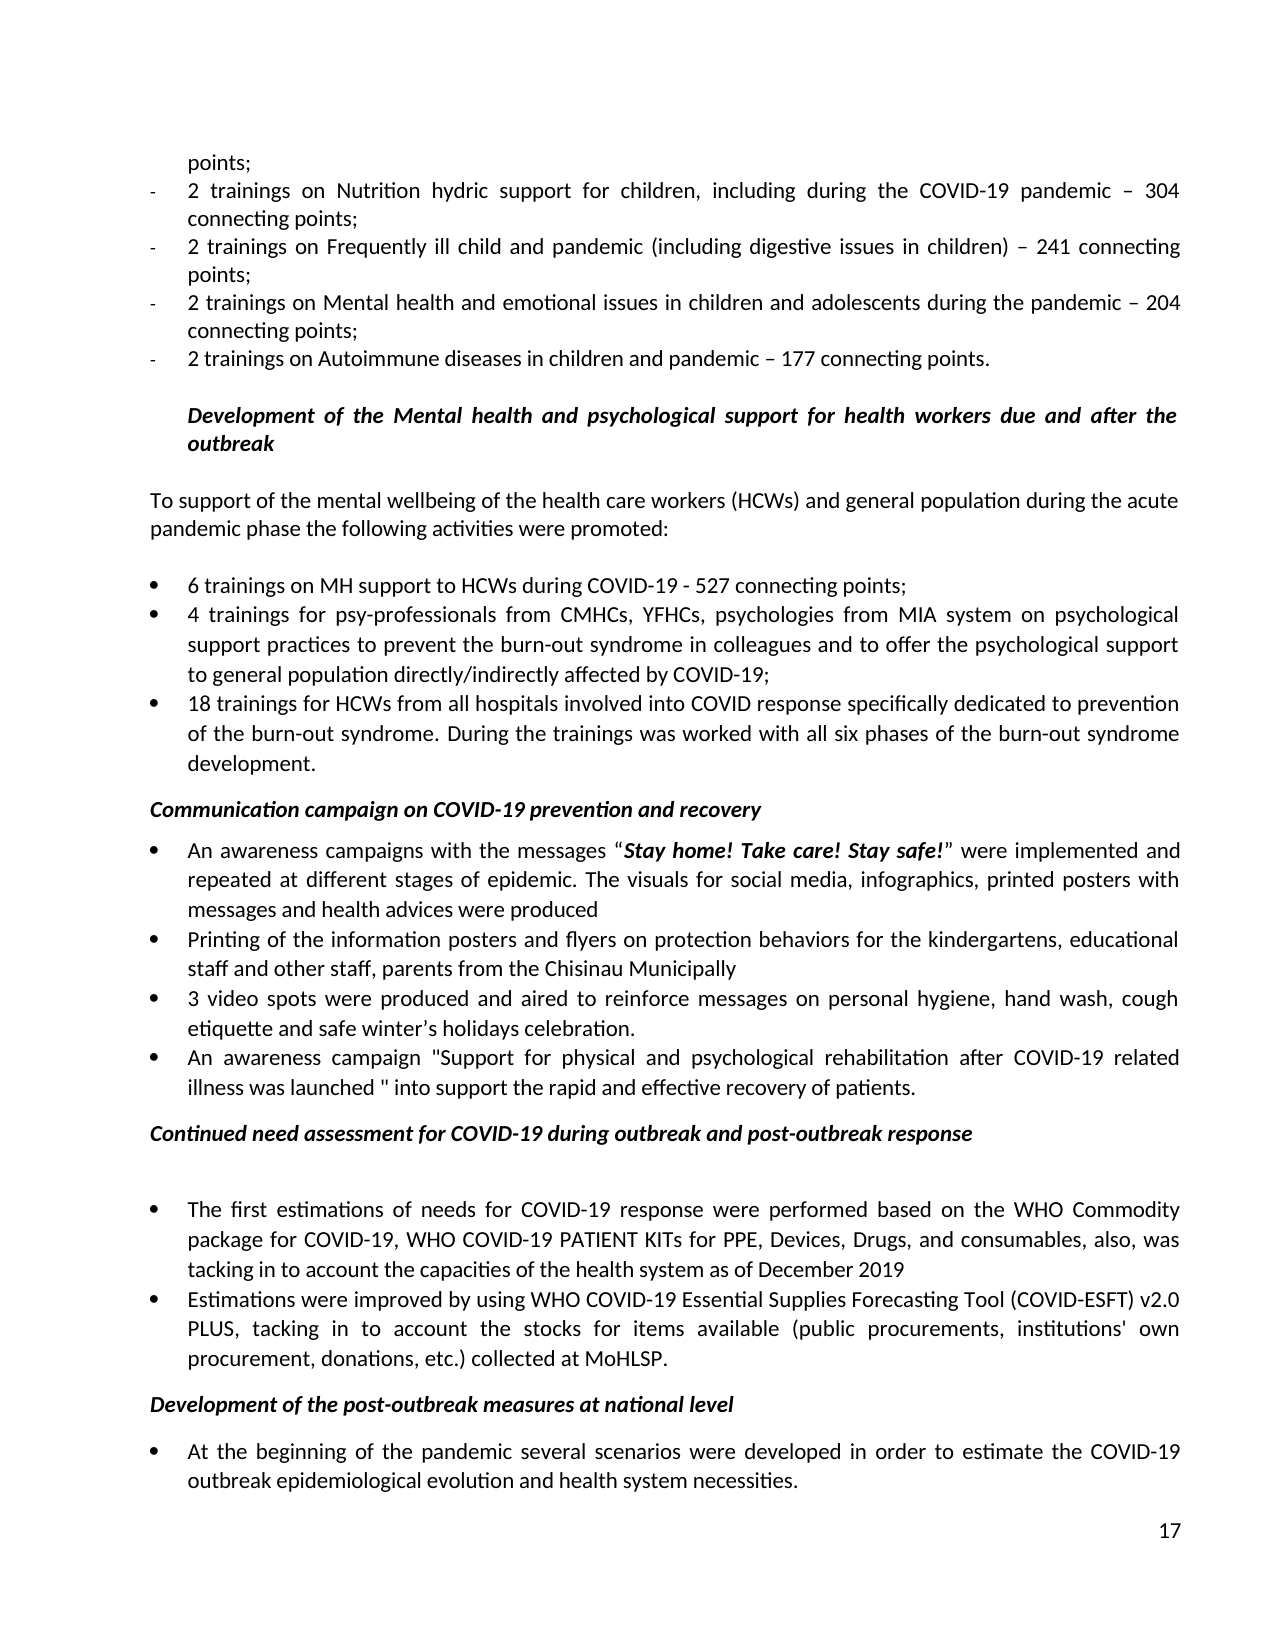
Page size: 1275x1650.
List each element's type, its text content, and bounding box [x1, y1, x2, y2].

text Continued need assessment for COVID-19 during outbreak and post-outbreak response [150, 1119, 1181, 1148]
list 2 trainings on Nutrition hydric support for children, including during the COVID-19 pandemic – 304 connecting points; [150, 176, 1181, 232]
list 2 trainings on Frequently ill child and pandemic (including digestive issues in children) – 241 connecting points; [150, 232, 1181, 288]
list An awareness campaign "Support for physical and psychological rehabilitation after COVID-19 related illness was launched " into support the rapid and effective recovery of patients. [150, 1043, 1181, 1101]
list The first estimations of needs for COVID-19 response were performed based on the WHO Commodity package for COVID-19, WHO COVID-19 PATIENT KITs for PPE, Devices, Drugs, and consumables, also, was tacking in to account the capacities of the health system as of December 2019 [150, 1196, 1181, 1283]
list Printing of the information posters and flyers on protection behaviors for the kindergartens, educational staff and other staff, parents from the Chisinau Municipally [150, 925, 1181, 982]
text To support of the mental wellbeing of the health care workers (HCWs) and general population during the acute pandemic phase the following activities were promoted: [150, 486, 1181, 542]
list An awareness campaigns with the messages “Stay home! Take care! Stay safe!” were implemented and repeated at different stages of epidemic. The visuals for social media, infographics, printed posters with messages and health advices were produced [150, 836, 1181, 923]
list 2 trainings on Autoimmune diseases in children and pandemic – 177 connecting points. [150, 344, 1181, 372]
text Development of the Mental health and psychological support for health workers due and after the outbreak [187, 401, 1181, 457]
text Development of the post-outbreak measures at national level [150, 1390, 1181, 1418]
list At the beginning of the pandemic several scenarios were developed in order to estimate the COVID-19 outbreak epidemiological evolution and health system necessities. [150, 1437, 1181, 1494]
list 4 trainings for psy-professionals from CMHCs, YFHCs, psychologies from MIA system on psychological support practices to prevent the burn-out syndrome in colleagues and to offer the psychological support to general population directly/indirectly affected by COVID-19; [150, 600, 1181, 688]
list Estimations were improved by using WHO COVID-19 Essential Supplies Forecasting Tool (COVID-ESFT) v2.0 PLUS, tacking in to account the stocks for items available (public procurements, institutions' own procurement, donations, etc.) collected at MoHLSP. [150, 1285, 1181, 1372]
text Communication campaign on COVID-19 prevention and recovery [150, 795, 1181, 823]
list 18 trainings for HCWs from all hospitals involved into COVID response specifically dedicated to prevention of the burn-out syndrome. During the trainings was worked with all six phases of the burn-out syndrome development. [150, 689, 1181, 777]
list 6 trainings on MH support to HCWs during COVID-19 - 527 connecting points; [150, 571, 1181, 599]
list 3 video spots were produced and aired to reinforce messages on personal hygiene, hand wash, cough etiquette and safe winter’s holidays celebration. [150, 984, 1181, 1042]
list 2 trainings on Mental health and emotional issues in children and adolescents during the pandemic – 204 connecting points; [150, 288, 1181, 344]
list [150, 148, 1181, 176]
